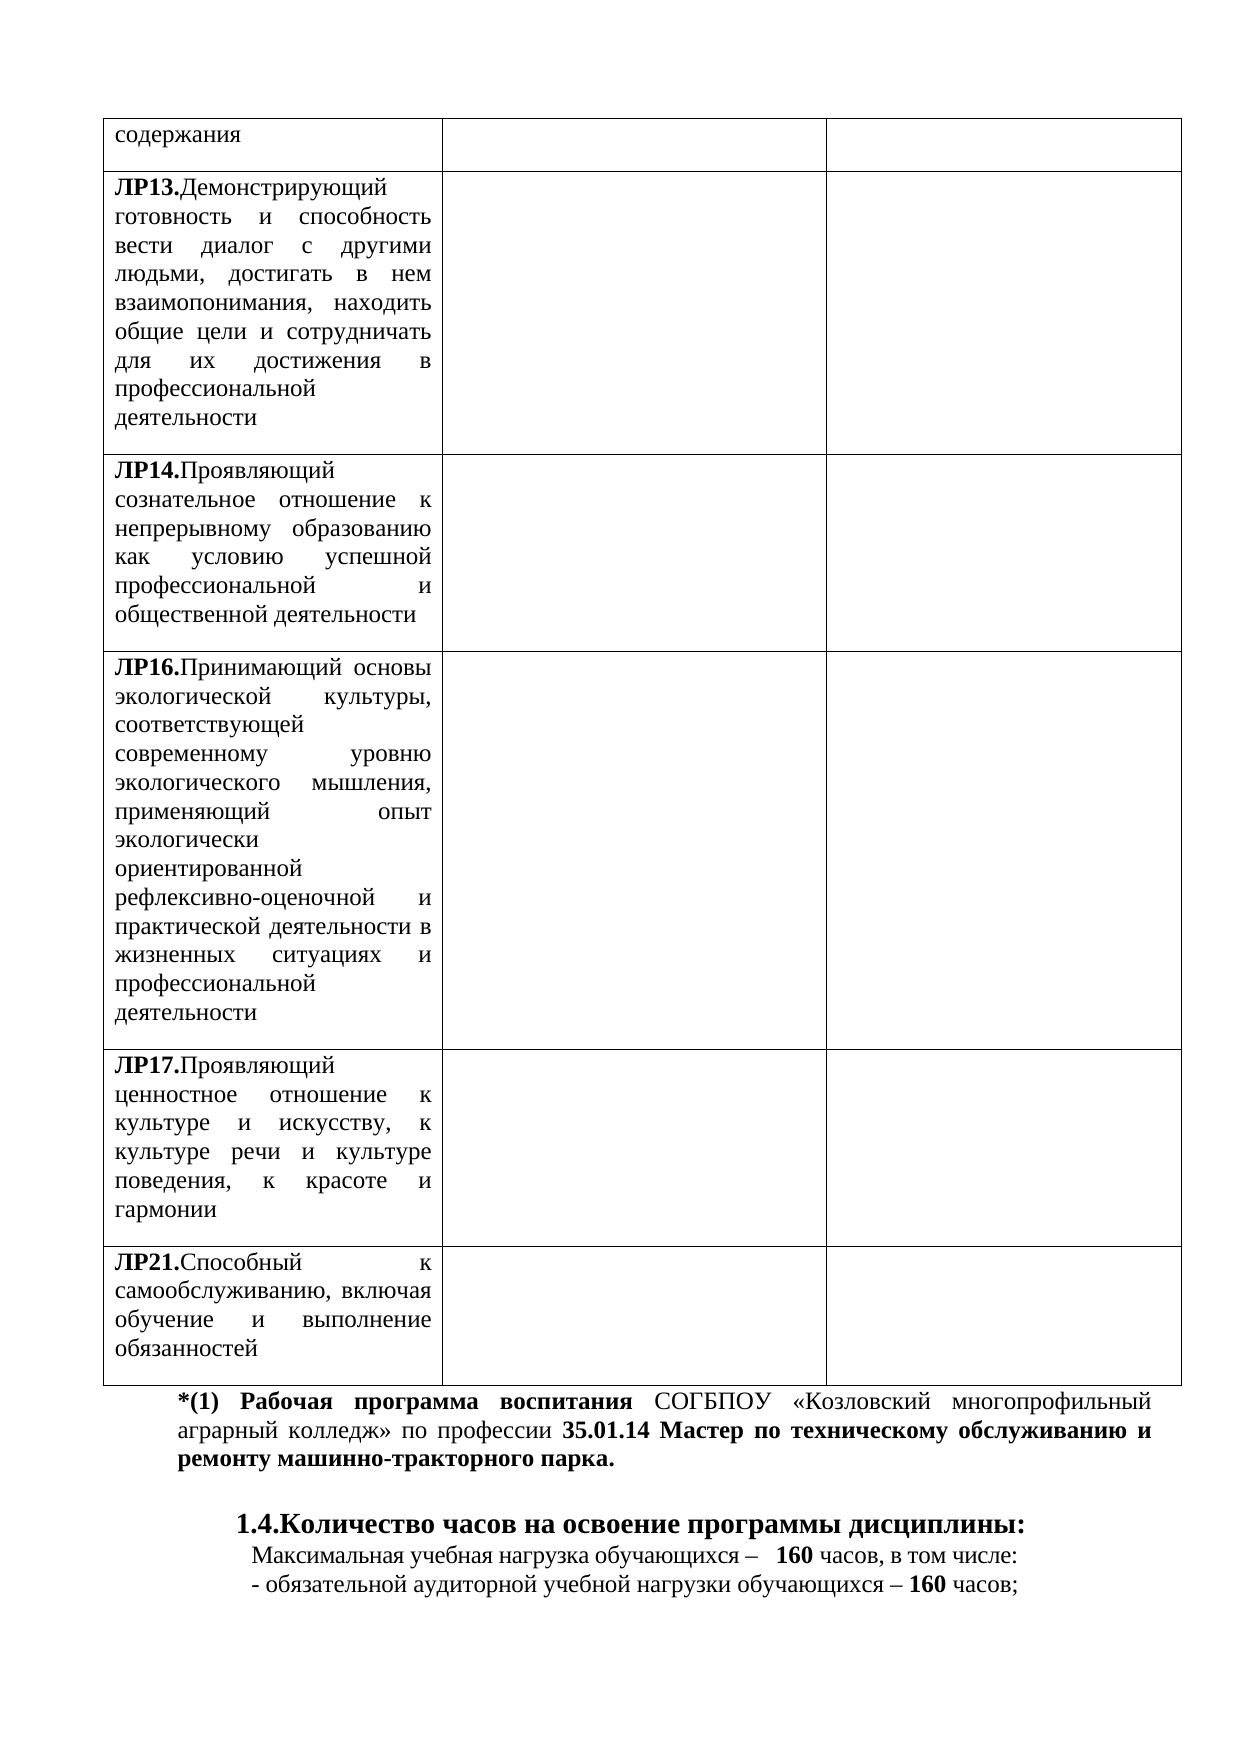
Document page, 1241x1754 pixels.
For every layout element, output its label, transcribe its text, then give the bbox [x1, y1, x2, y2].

table_cell ЛР21.Способный к самообслуживанию, включая обучение и выполнение обязанностей [104, 1247, 442, 1385]
text 1.4.Количество часов на освоение программы дисциплины: [177, 1506, 1152, 1540]
table_cell ЛР16.Принимающий основы экологической культуры, соответствующей современному уровню экологического мышления, применяющий опыт экологически ориентированной рефлексивно-оценочной и практической деятельности в жизненных ситуациях и профессиональной деятельности [104, 652, 442, 1049]
table_cell [827, 172, 1181, 454]
text - обязательной аудиторной учебной нагрузки обучающихся – 160 часов; [177, 1569, 1152, 1597]
table_cell [827, 652, 1181, 1049]
table_cell ЛР13.Демонстрирующий готовность и способность вести диалог с другими людьми, достигать в нем взаимопонимания, находить общие цели и сотрудничать для их достижения в профессиональной деятельности [104, 172, 442, 454]
text Максимальная учебная нагрузка обучающихся – 160 часов, в том числе: [177, 1540, 1152, 1569]
table_cell [443, 1050, 826, 1246]
table_cell [443, 119, 826, 171]
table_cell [104, 119, 442, 171]
table_cell [827, 455, 1181, 651]
table_cell [443, 455, 826, 651]
table_cell ЛР17.Проявляющий ценностное отношение к культуре и искусству, к культуре речи и культуре поведения, к красоте и гармонии [104, 1050, 442, 1246]
table_cell ЛР14.Проявляющий сознательное отношение к непрерывному образованию как условию успешной профессиональной и общественной деятельности [104, 455, 442, 651]
table_cell [443, 1247, 826, 1385]
table_cell [827, 1050, 1181, 1246]
table_cell [443, 172, 826, 454]
table_cell [827, 1247, 1181, 1385]
table_cell [827, 119, 1181, 171]
text *(1) Рабочая программа воспитания СОГБПОУ «Козловский многопрофильный аграрный колледж» по профессии 35.01.14 Мастер по техническому обслуживанию и ремонту машинно-тракторного парка. [177, 1386, 1152, 1472]
table_cell [443, 652, 826, 1049]
